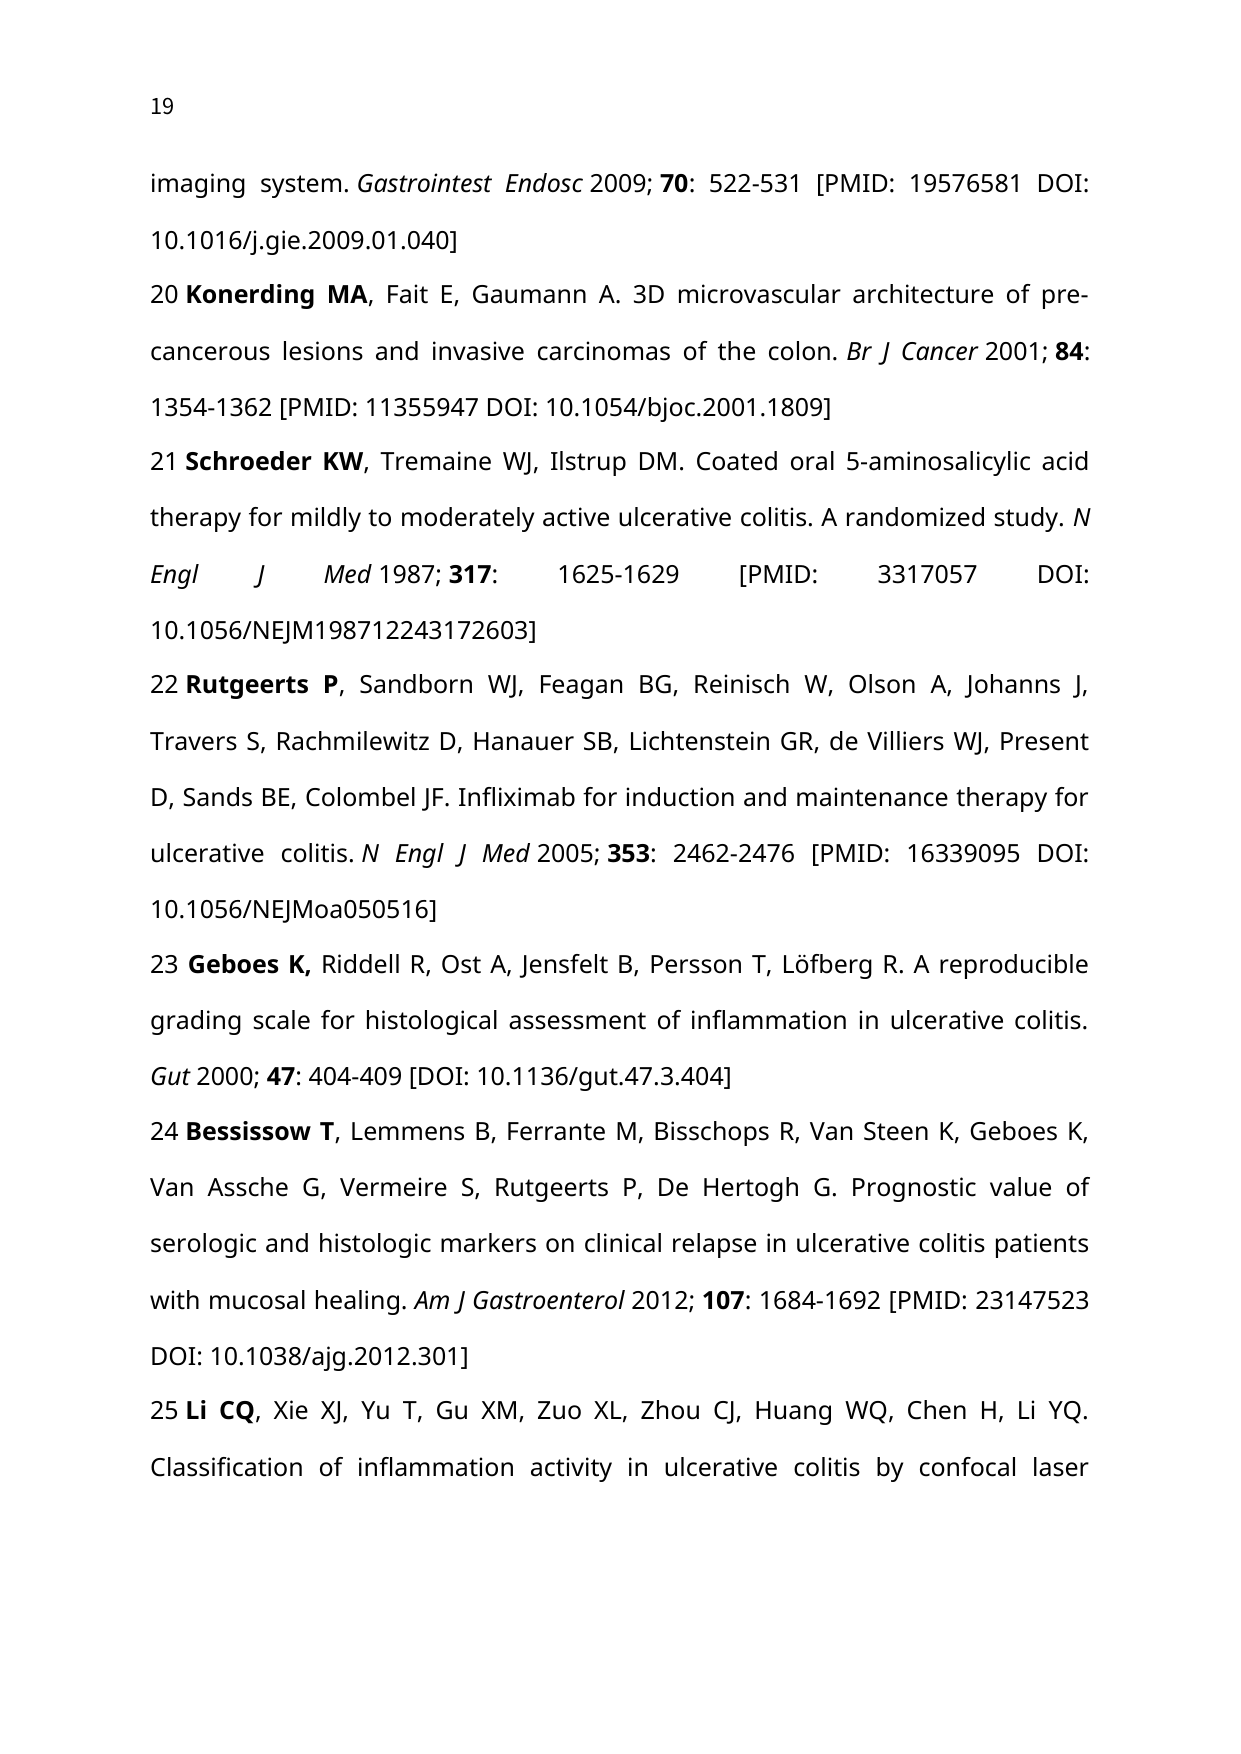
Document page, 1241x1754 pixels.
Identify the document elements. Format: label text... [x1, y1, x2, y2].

text 23 Geboes K, Riddell R, Ost A, Jensfelt B, Persson T, Löfberg R. A reproducible grading scale for histological assessment of inflammation in ulcerative colitis. Gut 2000; 47: 404-409 [DOI: 10.1136/gut.47.3.404] [150, 945, 1090, 1095]
text 24 Bessissow T, Lemmens B, Ferrante M, Bisschops R, Van Steen K, Geboes K, Van Assche G, Vermeire S, Rutgeerts P, De Hertogh G. Prognostic value of serologic and histologic markers on clinical relapse in ulcerative colitis patients with mucosal healing. Am J Gastroenterol 2012; 107: 1684-1692 [PMID: 23147523 DOI: 10.1038/ajg.2012.301] [150, 1112, 1090, 1374]
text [150, 1391, 1090, 1485]
text 20 Konerding MA, Fait E, Gaumann A. 3D microvascular architecture of pre-cancerous lesions and invasive carcinomas of the colon. Br J Cancer 2001; 84: 1354-1362 [PMID: 11355947 DOI: 10.1054/bjoc.2001.1809] [150, 275, 1090, 425]
text 22 Rutgeerts P, Sandborn WJ, Feagan BG, Reinisch W, Olson A, Johanns J, Travers S, Rachmilewitz D, Hanauer SB, Lichtenstein GR, de Villiers WJ, Present D, Sands BE, Colombel JF. Infliximab for induction and maintenance therapy for ulcerative colitis. N Engl J Med 2005; 353: 2462-2476 [PMID: 16339095 DOI: 10.1056/NEJMoa050516] [150, 665, 1090, 928]
text 21 Schroeder KW, Tremaine WJ, Ilstrup DM. Coated oral 5-aminosalicylic acid therapy for mildly to moderately active ulcerative colitis. A randomized study. N Engl J Med 1987; 317: 1625-1629 [PMID: 3317057 DOI: 10.1056/NEJM198712243172603] [150, 442, 1090, 648]
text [150, 164, 1090, 258]
